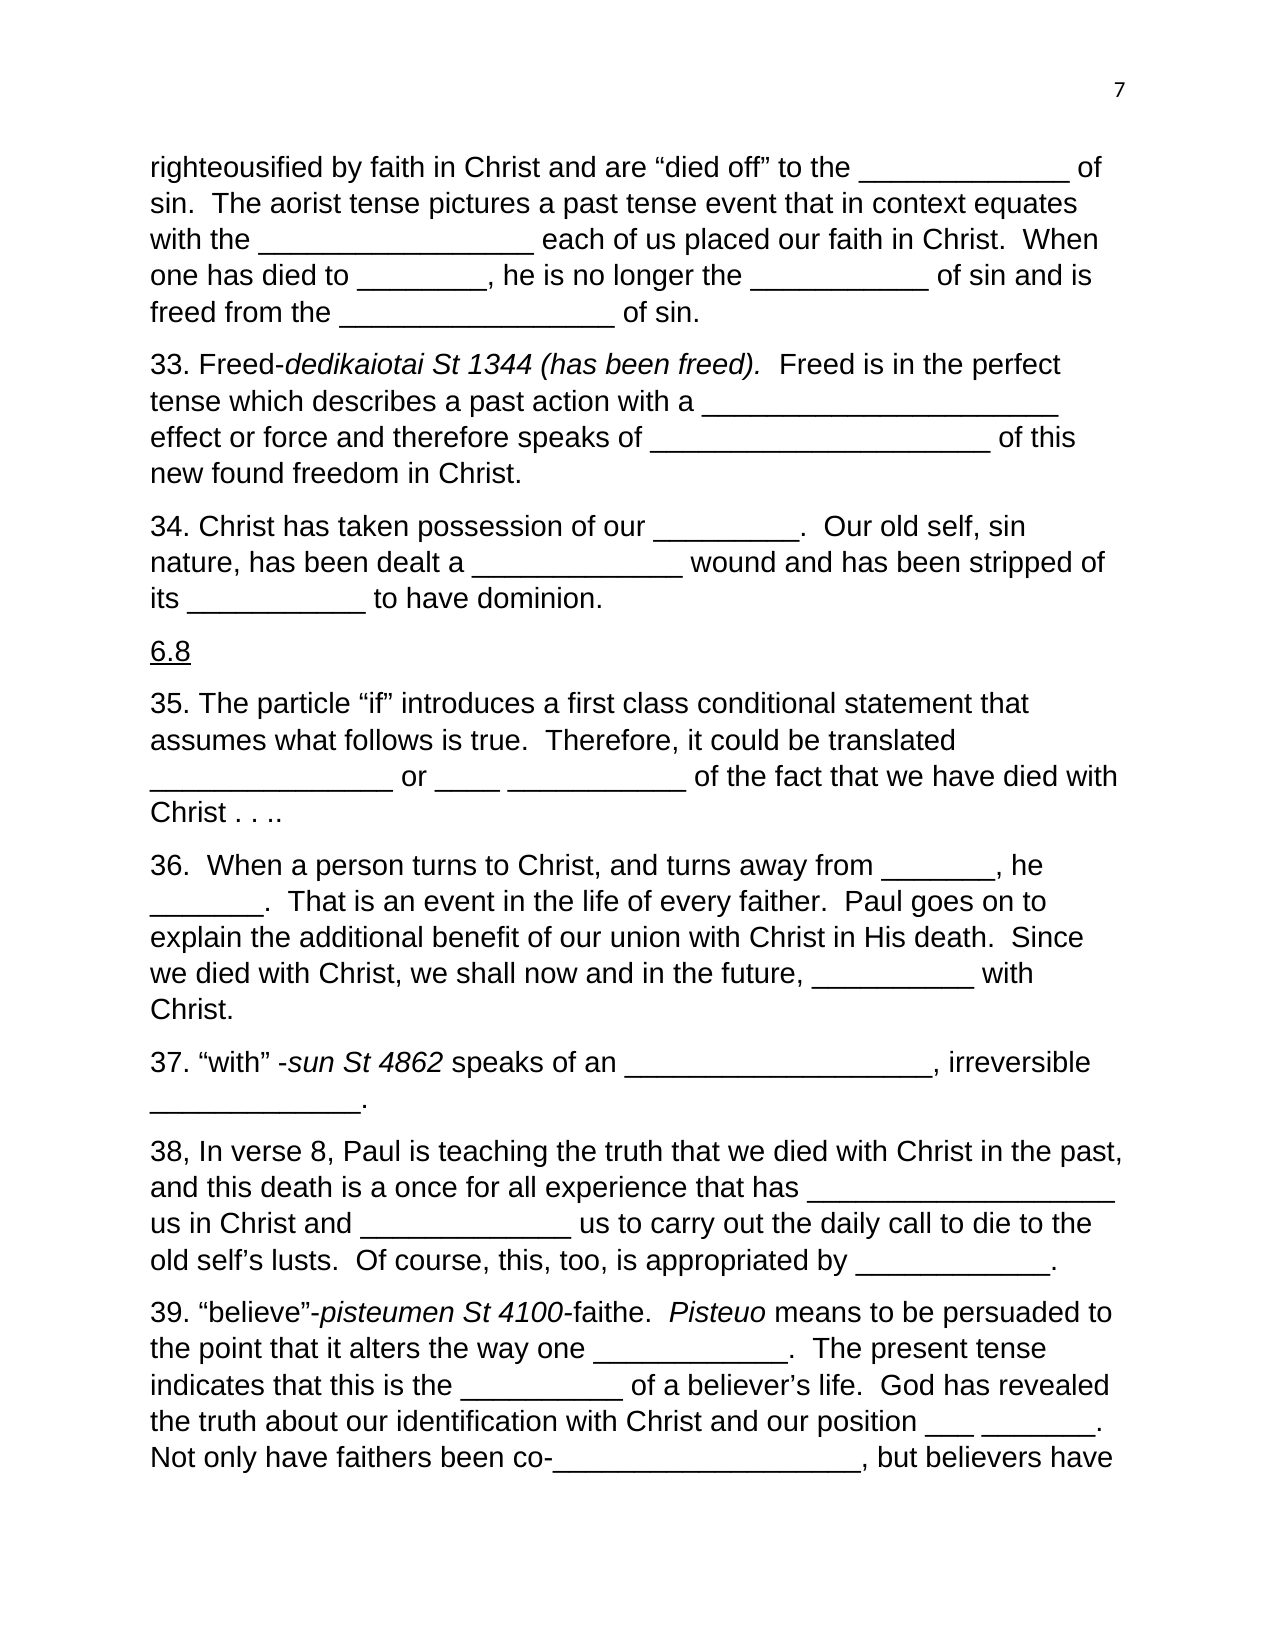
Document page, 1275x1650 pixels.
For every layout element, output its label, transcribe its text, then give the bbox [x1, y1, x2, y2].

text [150, 1295, 1125, 1473]
text 34. Christ has taken possession of our _________. Our old self, sin nature, has been dealt a _____________ wound and has been stripped of its ___________ to have dominion. [150, 509, 1125, 614]
text 36. When a person turns to Christ, and turns away from _______, he _______. That is an event in the life of every faither. Paul goes on to explain the additional benefit of our union with Christ in His death. Since we died with Christ, we shall now and in the future, __________ with Christ. [150, 848, 1125, 1026]
text 37. “with” -sun St 4862 speaks of an ___________________, irreversible _____________. [150, 1045, 1125, 1115]
text 35. The particle “if” introduces a first class conditional statement that assumes what follows is true. Therefore, it could be translated _______________ or ____ ___________ of the fact that we have died with Christ . . .. [150, 687, 1125, 828]
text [150, 150, 1125, 328]
text 6.8 [150, 634, 1125, 667]
text 33. Freed-dedikaiotai St 1344 (has been freed). Freed is in the perfect tense which describes a past action with a ______________________ effect or force and therefore speaks of _____________________ of this new found freedom in Christ. [150, 347, 1125, 489]
text 38, In verse 8, Paul is teaching the truth that we died with Christ in the past, and this death is a once for all experience that has ___________________ us in Christ and _____________ us to carry out the daily call to die to the old self’s lusts. Of course, this, too, is appropriated by ____________. [150, 1134, 1125, 1276]
